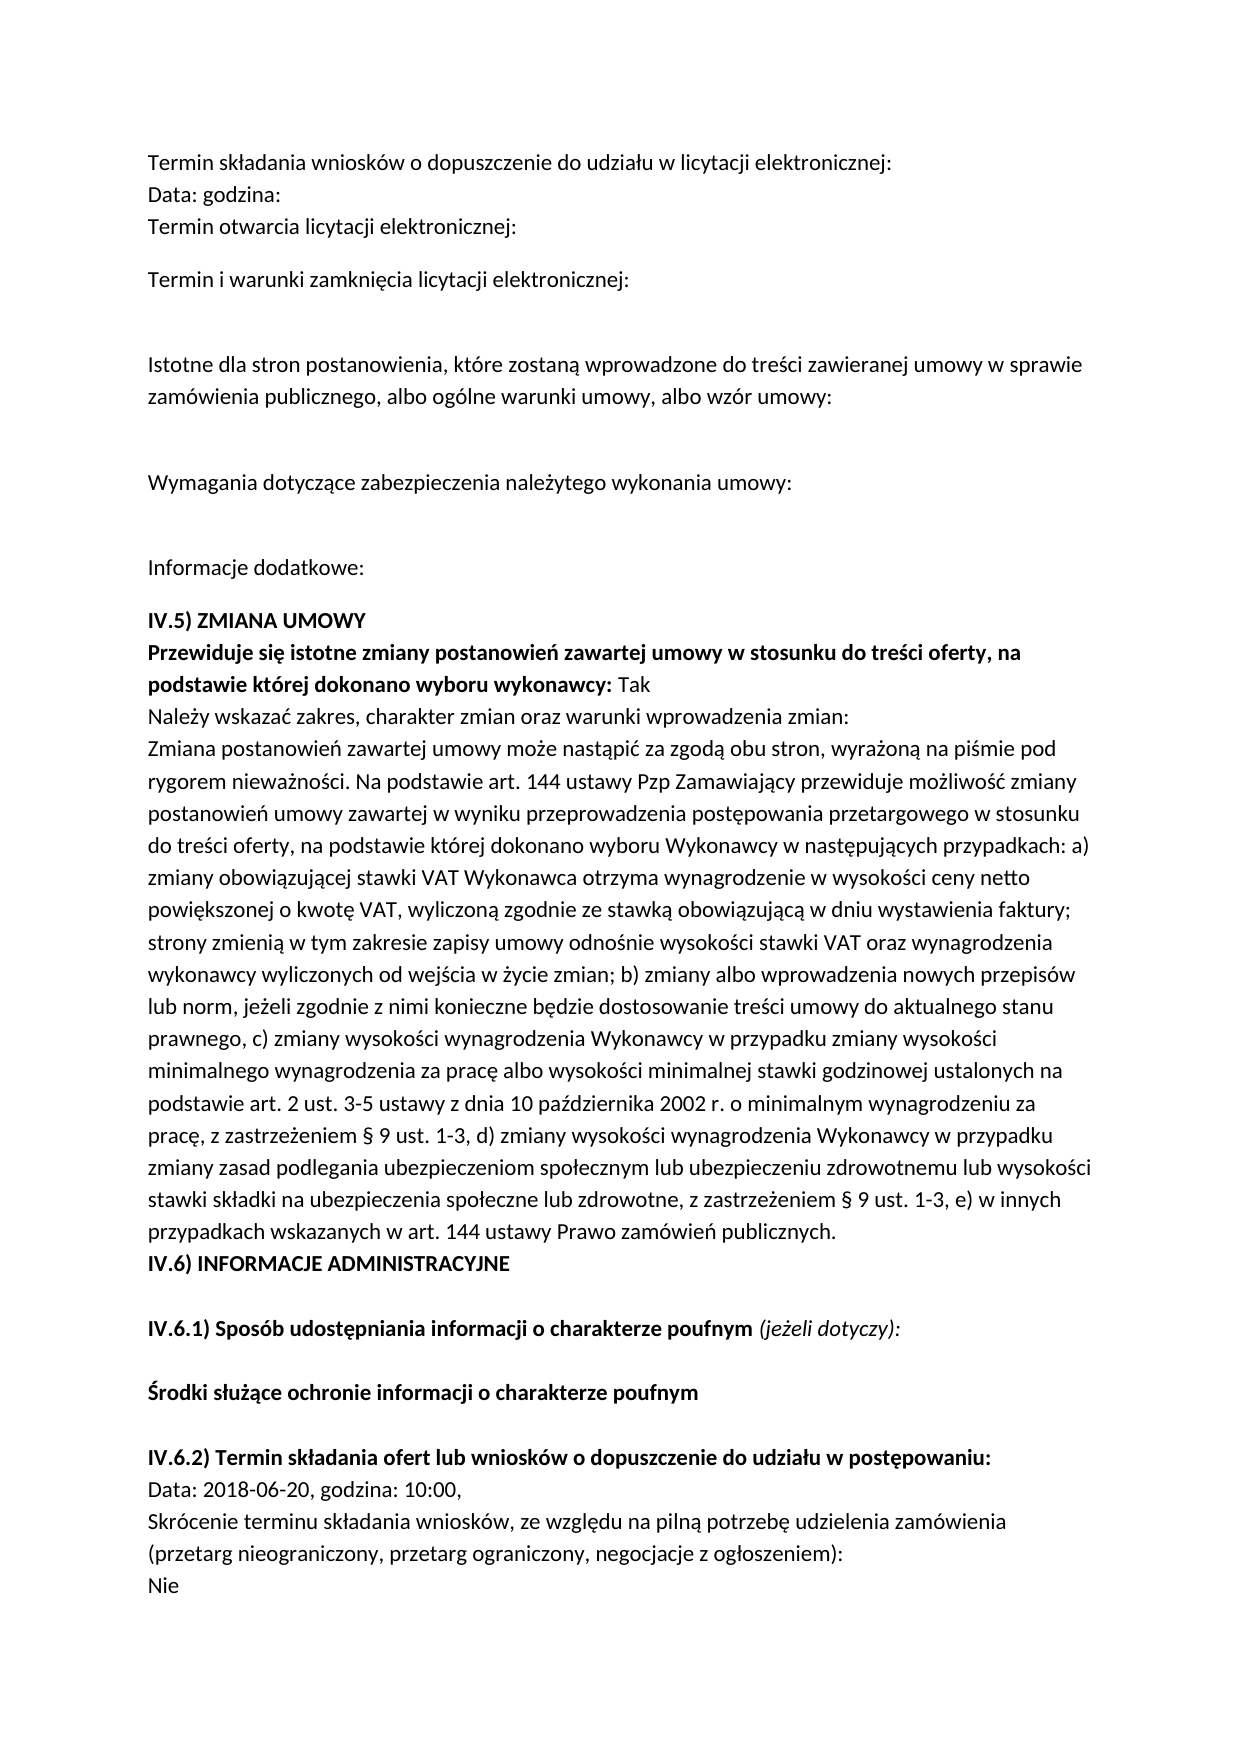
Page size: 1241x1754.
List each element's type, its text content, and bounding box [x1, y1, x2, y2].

text Wymagania dotyczące zabezpieczenia należytego wykonania umowy: [148, 435, 1093, 496]
text Istotne dla stron postanowienia, które zostaną wprowadzone do treści zawieranej umowy w sprawie zamówienia publicznego, albo ogólne warunki umowy, albo wzór umowy: [148, 318, 1093, 410]
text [148, 606, 1093, 1599]
text Informacje dodatkowe: [148, 521, 1093, 581]
text Termin i warunki zamknięcia licytacji elektronicznej: [148, 265, 1093, 293]
text Termin składania wniosków o dopuszczenie do udziału w licytacji elektronicznej: Data: godzina: Termin otwarcia licytacji elektronicznej: [148, 148, 1093, 240]
